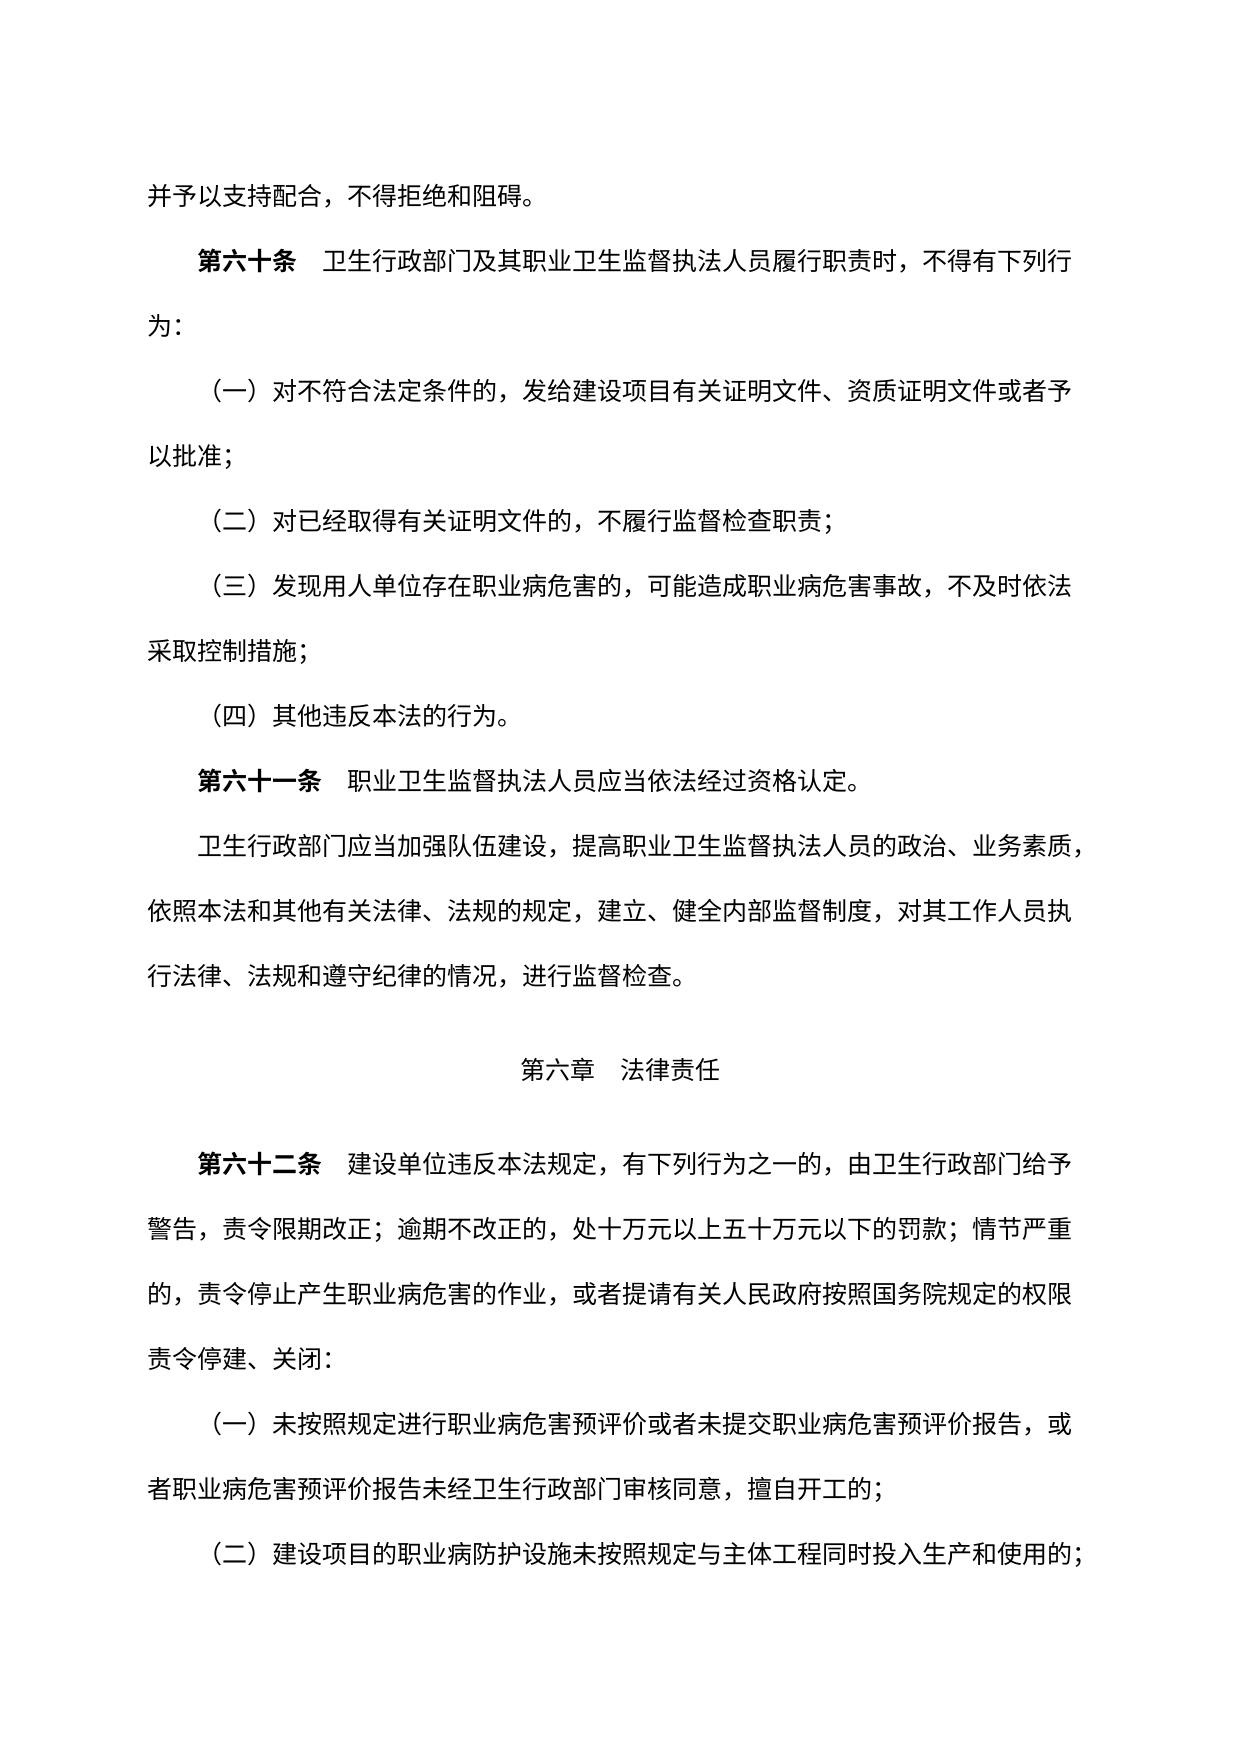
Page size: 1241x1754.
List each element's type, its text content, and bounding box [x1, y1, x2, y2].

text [148, 162, 1092, 1007]
text 第六章 法律责任 [148, 1036, 1092, 1101]
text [148, 1130, 1092, 1585]
